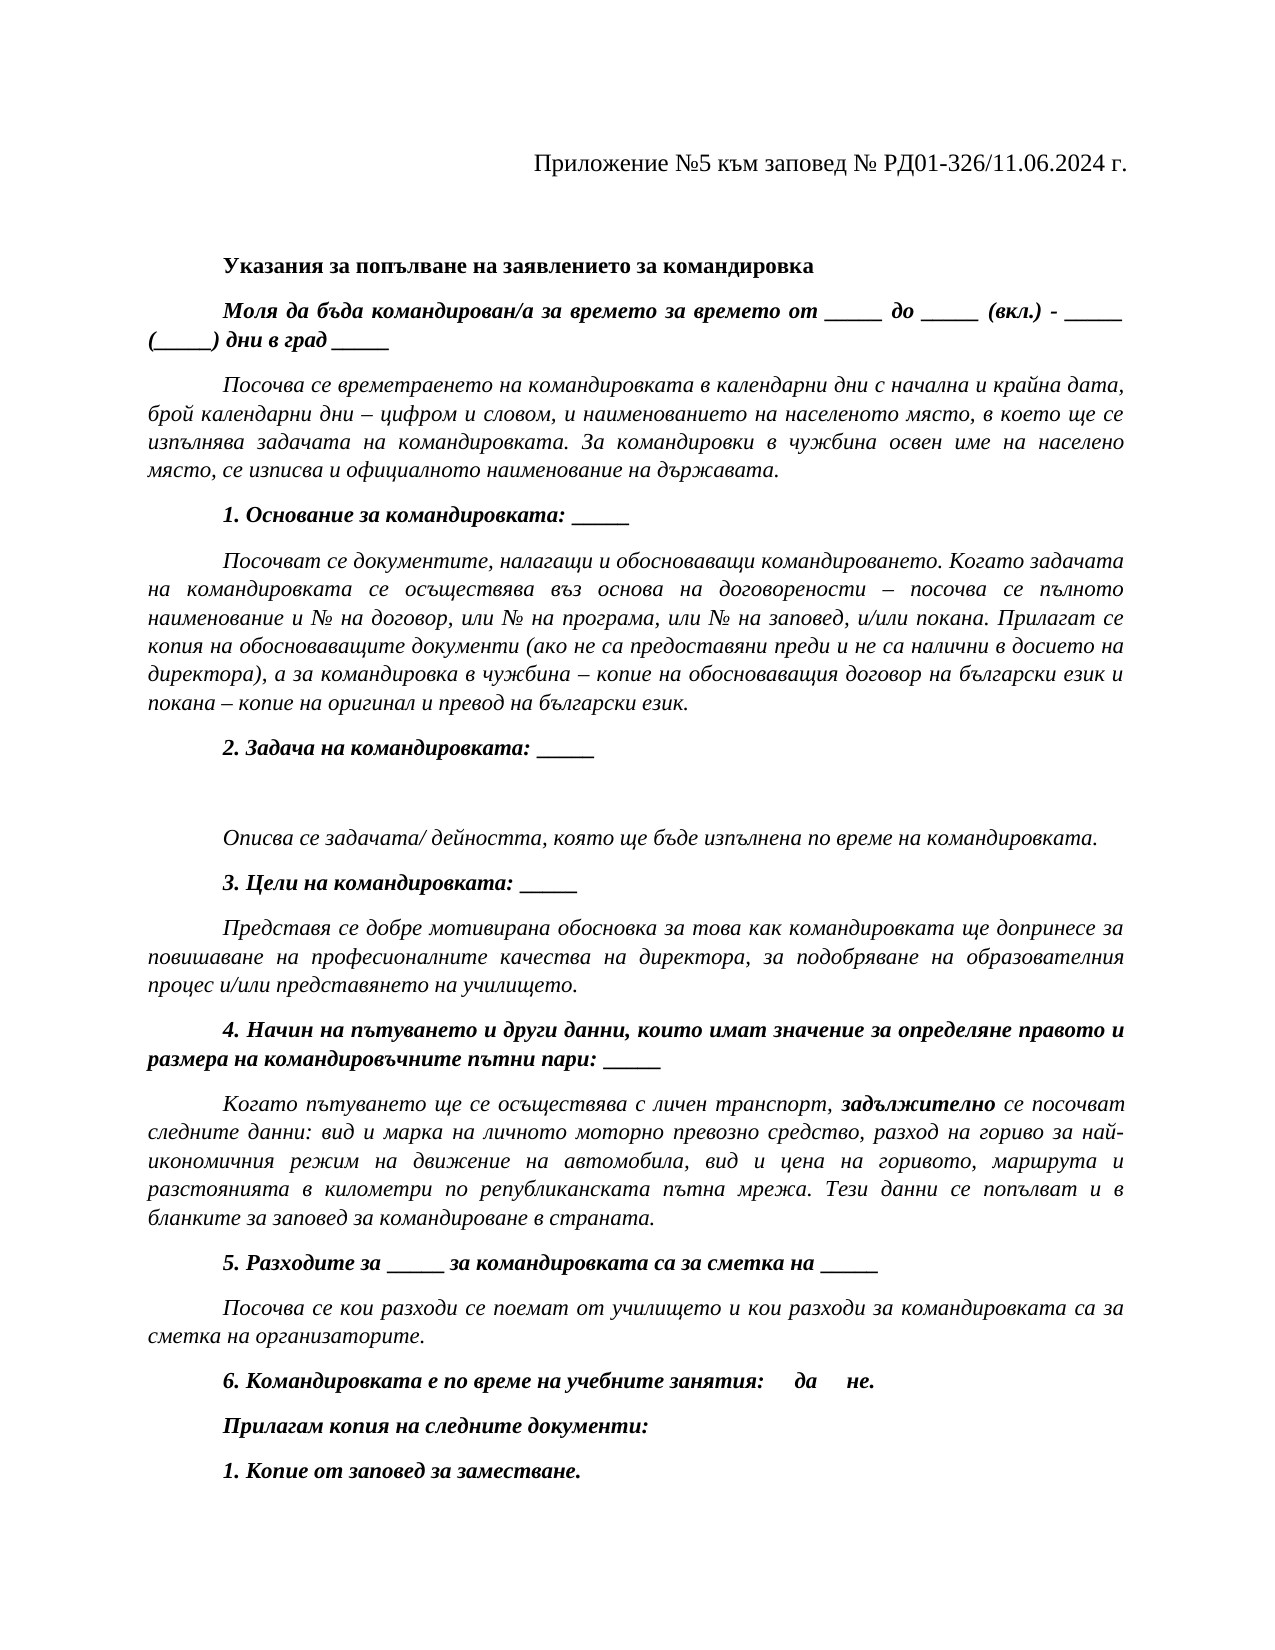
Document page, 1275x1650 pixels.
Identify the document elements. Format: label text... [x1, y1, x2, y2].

text Когато пътуването ще се осъществява с личен транспорт, задължително се посочват следните данни: вид и марка на личното моторно превозно средство, разход на гориво за най-икономичния режим на движение на автомобила, вид и цена на горивото, маршрута и разстоянията в километри по републиканската пътна мрежа. Тези данни се попълват и в бланките за заповед за командироване в страната. [148, 1090, 1127, 1230]
text 1. Основание за командировката: _____ [148, 502, 1127, 528]
text 6. Командировката е по време на учебните занятия:  да  не. [148, 1367, 1127, 1394]
text Приложение №5 към заповед № РД01-326/11.06.2024 г. [148, 148, 1127, 176]
text Посочва се времетраенето на командировката в календарни дни с начална и крайна дата, брой календарни дни – цифром и словом, и наименованието на населеното място, в което ще се изпълнява задачата на командировката. За командировки в чужбина освен име на населено място, се изписва и официалното наименование на държавата. [148, 371, 1127, 483]
text 5. Разходите за _____ за командировката са за сметка на _____ [148, 1249, 1127, 1275]
text Прилагам копия на следните документи: [148, 1412, 1127, 1439]
text Моля да бъда командирован/а за времето за времето от _____ до _____ (вкл.) - _____ (_____) дни в град _____ [148, 298, 1127, 352]
text Посочват се документите, налагащи и обосноваващи командироването. Когато задачата на командировката се осъществява въз основа на договорености – посочва се пълното наименование и № на договор, или № на програма, или № на заповед, и/или покана. Прилагат се копия на обосноваващите документи (ако не са предоставяни преди и не са налични в досието на директора), а за командировка в чужбина – копие на обосноваващия договор на български език и покана – копие на оригинал и превод на български език. [148, 547, 1127, 715]
text Описва се задачата/ дейността, която ще бъде изпълнена по време на командировката. [148, 824, 1127, 851]
text Указания за попълване на заявлението за командировка [148, 252, 1127, 279]
text 4. Начин на пътуването и други данни, които имат значение за определяне правото и размера на командировъчните пътни пари: _____ [148, 1016, 1127, 1071]
text 2. Задача на командировката: _____ [148, 734, 1127, 760]
text 3. Цели на командировката: _____ [148, 869, 1127, 896]
text 1. Копие от заповед за заместване. [148, 1458, 1127, 1484]
text Представя се добре мотивирана обосновка за това как командировката ще допринесе за повишаване на професионалните качества на директора, за подобряване на образователния процес и/или представянето на училището. [148, 914, 1127, 998]
text Посочва се кои разходи се поемат от училището и кои разходи за командировката са за сметка на организаторите. [148, 1294, 1127, 1349]
